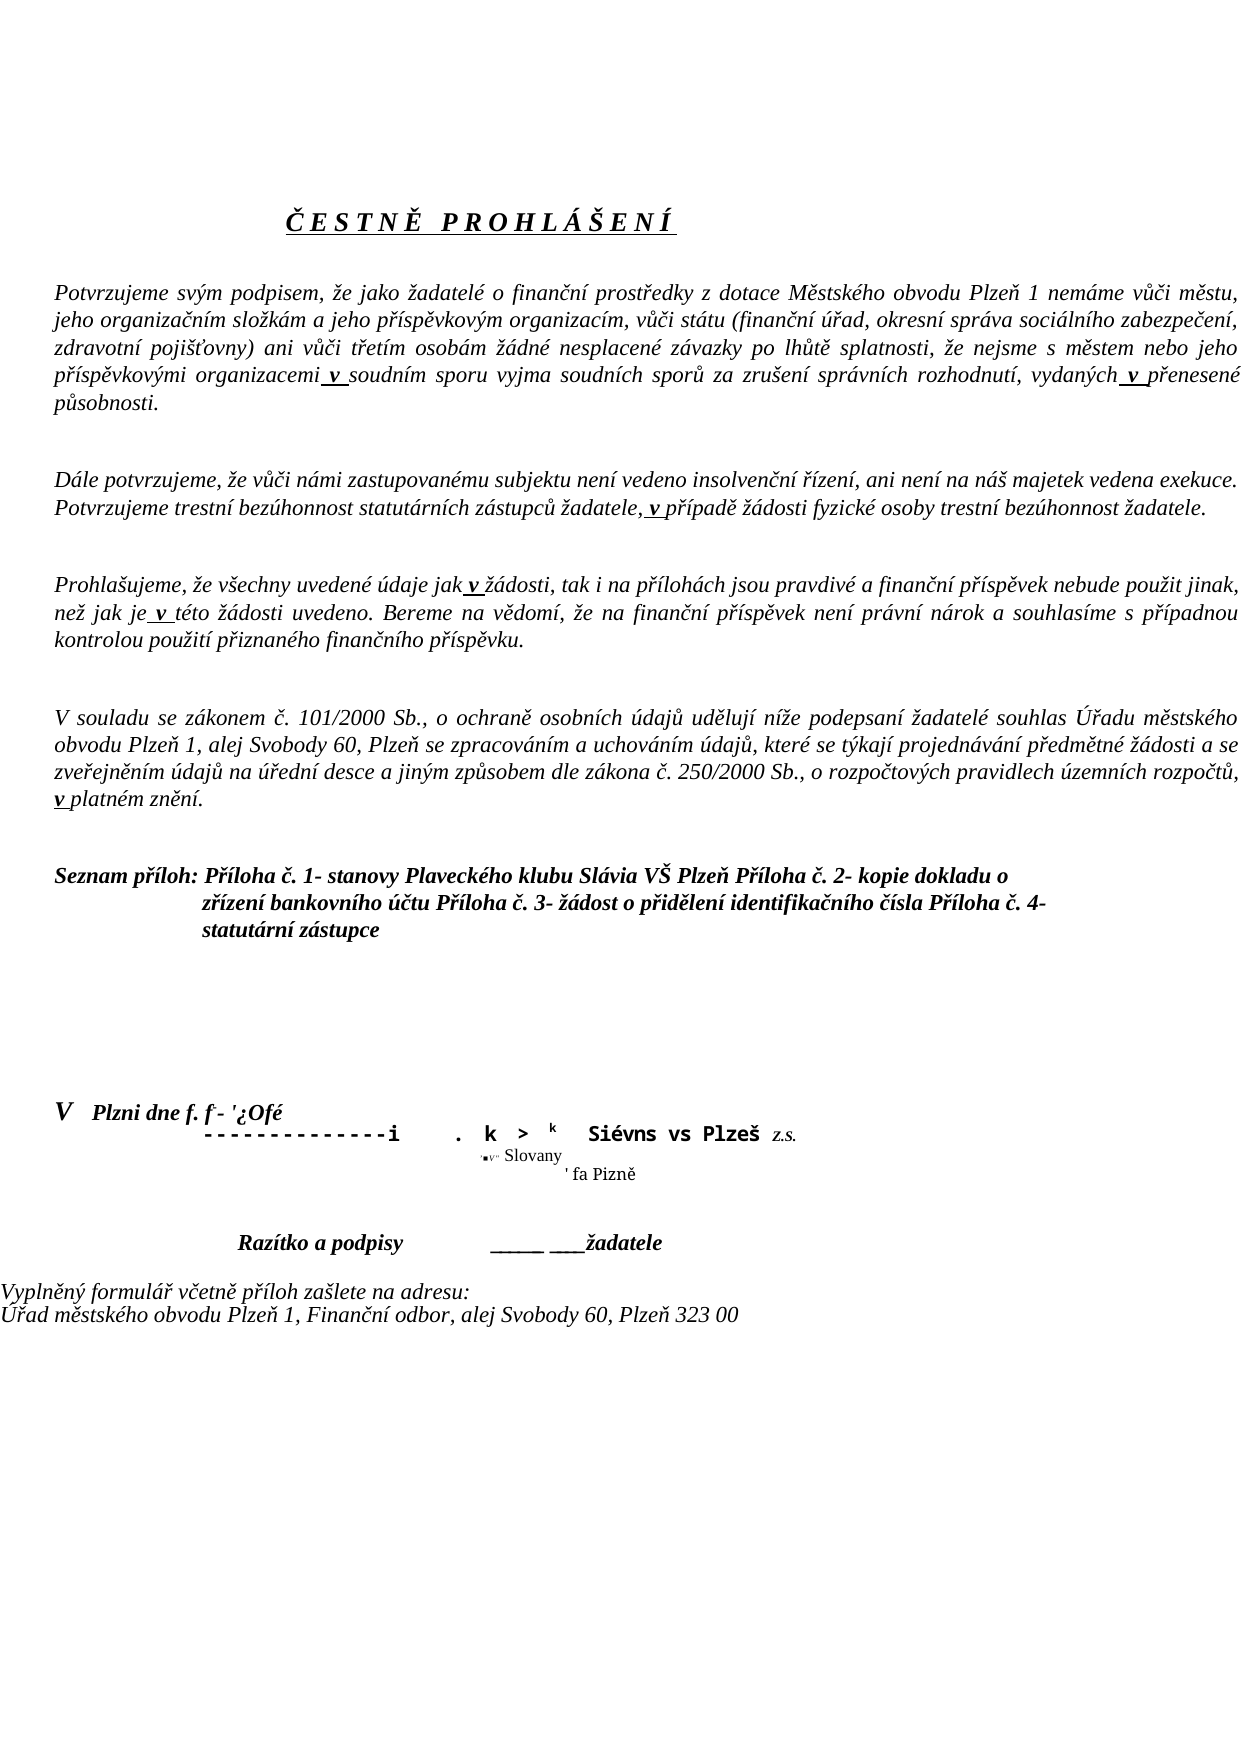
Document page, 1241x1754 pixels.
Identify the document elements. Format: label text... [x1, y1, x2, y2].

text Razítko a podpisy žadatele [237, 1232, 1240, 1254]
text Potvrzujeme svým podpisem, že jako žadatelé o finanční prostředky z dotace Městského obvodu Plzeň 1 nemáme vůči městu, jeho organizačním složkám a jeho příspěvkovým organizacím, vůči státu (finanční úřad, okresní správa sociálního zabezpečení, zdravotní pojišťovny) ani vůči třetím osobám žádné nesplacené závazky po lhůtě splatnosti, že nejsme s městem nebo jeho příspěvkovými organizacemi v soudním sporu vyjma soudních sporů za zrušení správních rozhodnutí, vydaných v přenesené působnosti. [54, 278, 1240, 416]
text Dále potvrzujeme, že vůči námi zastupovanému subjektu není vedeno insolvenční řízení, ani není na náš majetek vedena exekuce. Potvrzujeme trestní bezúhonnost statutárních zástupců žadatele, v případě žádosti fyzické osoby trestní bezúhonnost žadatele. [54, 466, 1240, 521]
text Úřad městského obvodu Plzeň 1, Finanční odbor, alej Svobody 60, Plzeň 323 00 [0, 1304, 1240, 1327]
text ČESTNĚ PROHLÁŠENÍ [285, 210, 1240, 237]
text Vyplněný formulář včetně příloh zašlete na adresu: [0, 1281, 1240, 1304]
text ' fa Pizně [564, 1165, 1240, 1184]
text V Plzni dne f. f-- '¿Ofé [54, 1099, 1240, 1126]
text Prohlašujeme, že všechny uvedené údaje jak v žádosti, tak i na přílohách jsou pravdivé a finanční příspěvek nebude použit jinak, než jak je v této žádosti uvedeno. Bereme na vědomí, že na finanční příspěvek není právní nárok a souhlasíme s případnou kontrolou použití přiznaného finančního příspěvku. [54, 571, 1240, 653]
text ’■V" Slovany [479, 1145, 1240, 1165]
text i .k>k Siévns vs Plzeš Z.S. [202, 1126, 1240, 1145]
text V souladu se zákonem č. 101/2000 Sb., o ochraně osobních údajů udělují níže podepsaní žadatelé souhlas Úřadu městského obvodu Plzeň 1, alej Svobody 60, Plzeň se zpracováním a uchováním údajů, které se týkají projednávání předmětné žádosti a se zveřejněním údajů na úřední desce a jiným způsobem dle zákona č. 250/2000 Sb., o rozpočtových pravidlech územních rozpočtů, v platném znění. [54, 704, 1240, 812]
text Seznam příloh: Příloha č. 1- stanovy Plaveckého klubu Slávia VŠ Plzeň Příloha č. 2- kopie dokladu o zřízení bankovního účtu Příloha č. 3- žádost o přidělení identifikačního čísla Příloha č. 4- statutární zástupce [54, 862, 1076, 943]
